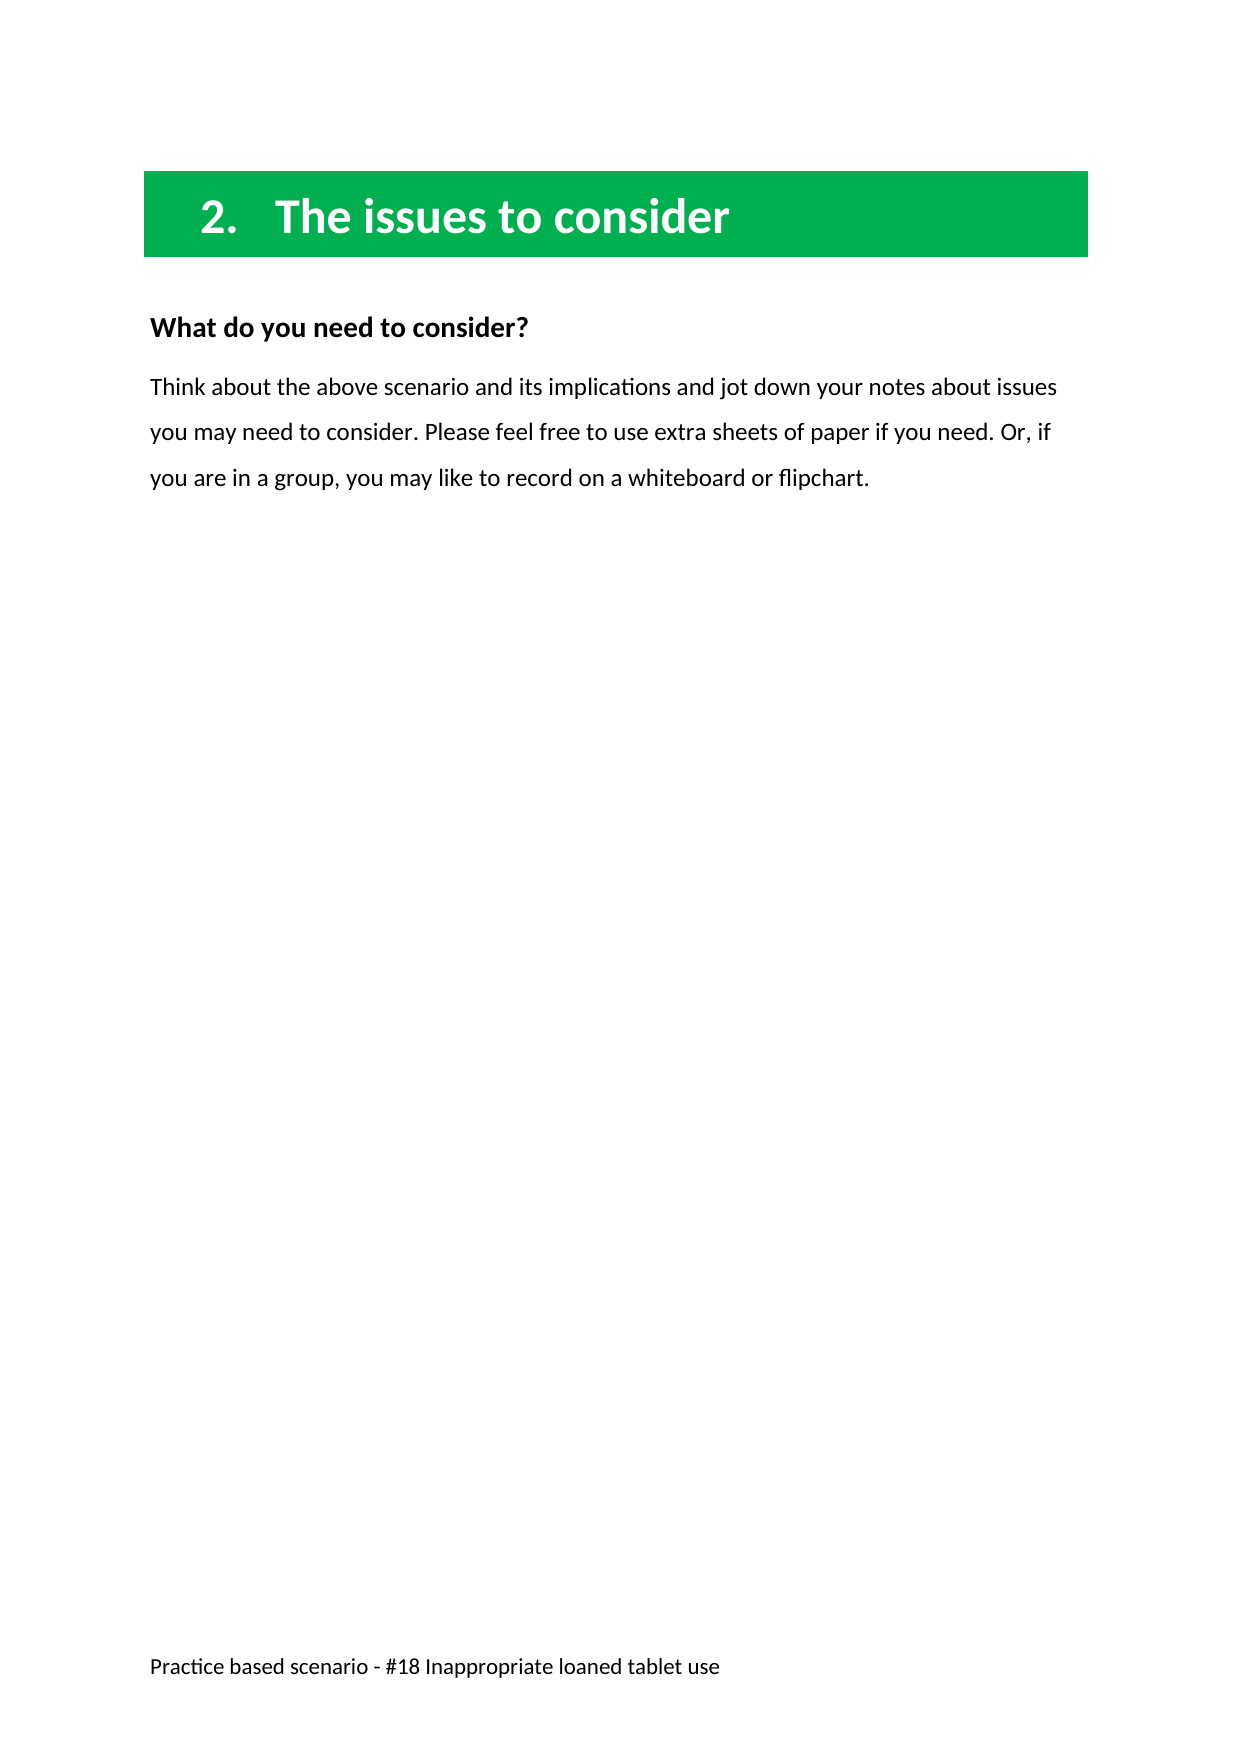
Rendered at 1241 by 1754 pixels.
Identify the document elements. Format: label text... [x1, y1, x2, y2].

text What do you need to consider? [150, 309, 1090, 345]
text Think about the above scenario and its implications and jot down your notes about issues you may need to consider. Please feel free to use extra sheets of paper if you need. Or, if you are in a group, you may like to record on a whiteboard or flipchart. [150, 371, 1090, 493]
